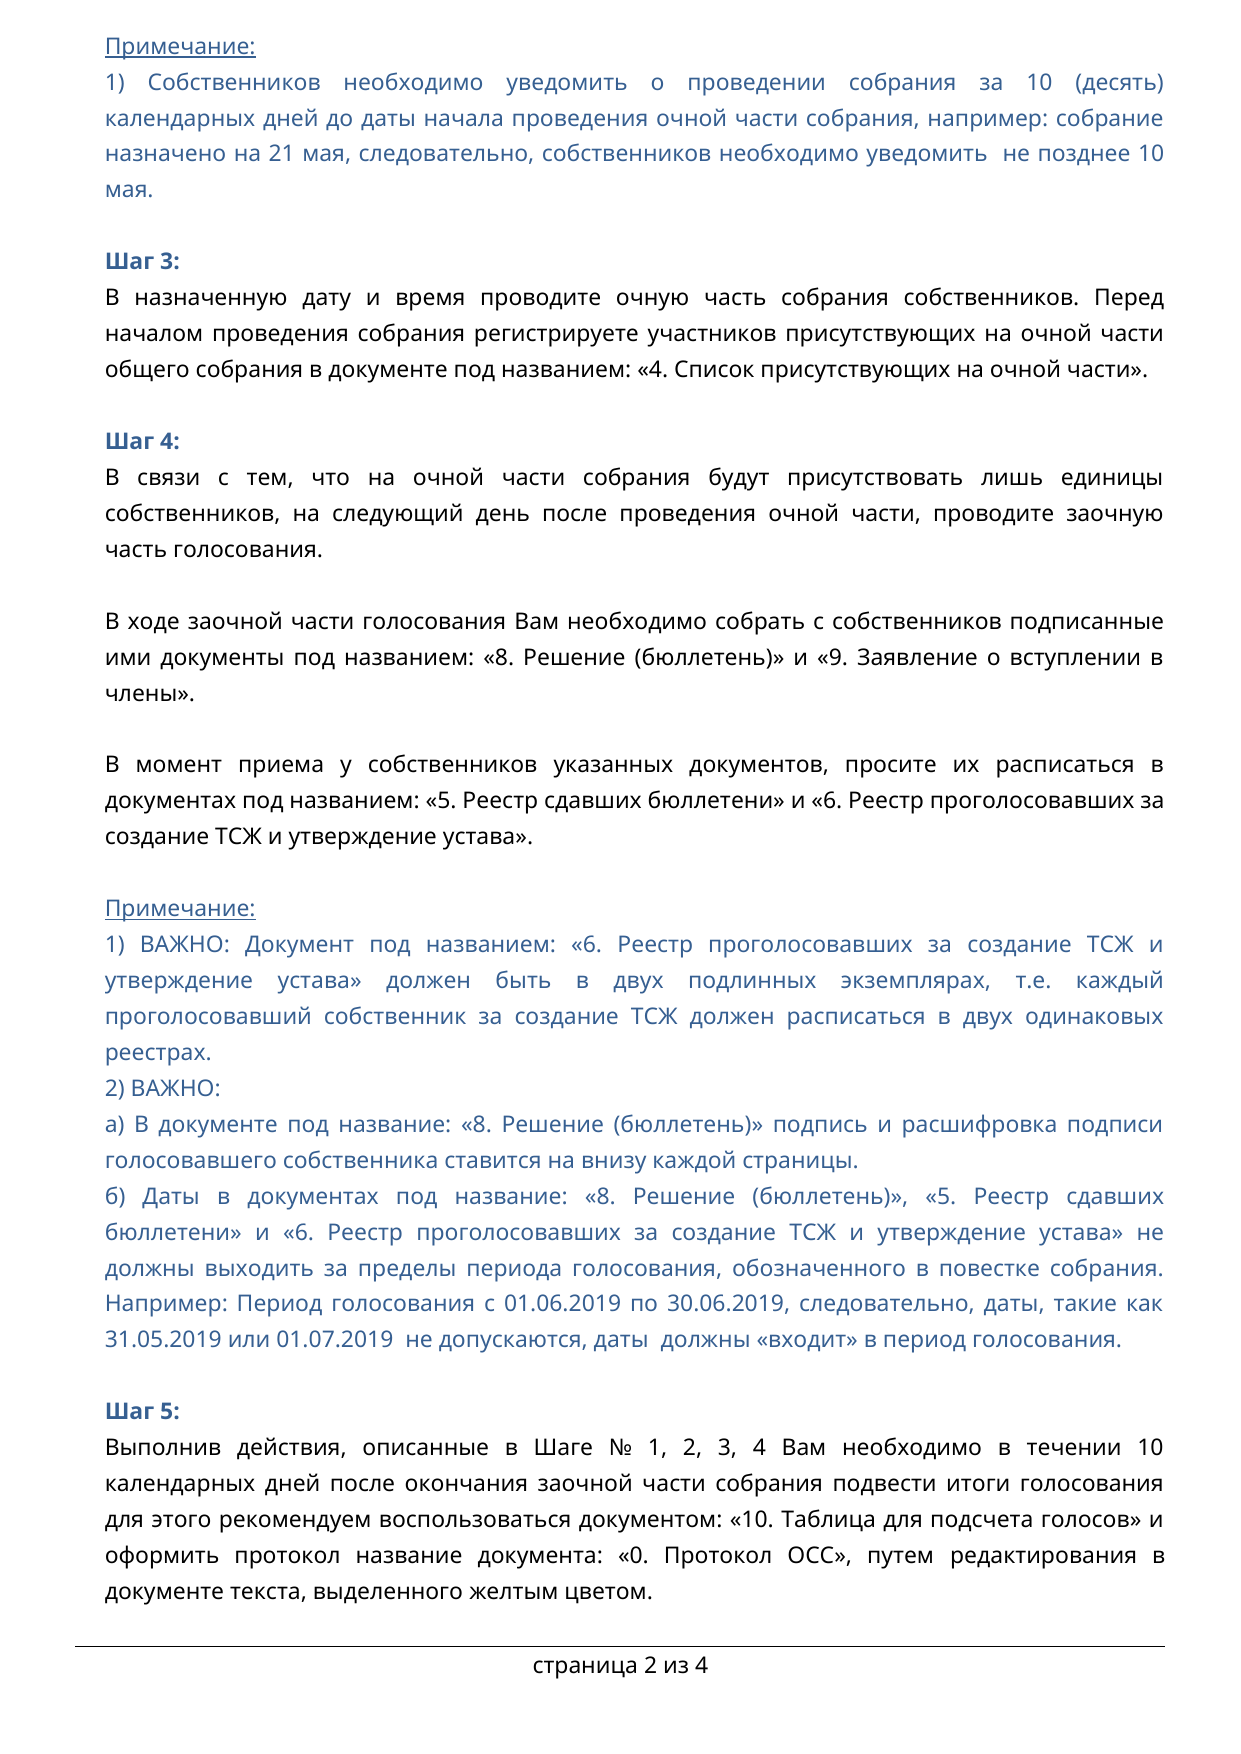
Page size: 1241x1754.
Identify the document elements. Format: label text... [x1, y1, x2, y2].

list Шаг 5: [104, 1395, 1165, 1426]
text 1) Собственников необходимо уведомить о проведении собрания за 10 (десять) календарных дней до даты начала проведения очной части собрания, например: собрание назначено на 21 мая, следовательно, собственников необходимо уведомить не позднее 10 мая. [104, 66, 1165, 204]
text Примечание: [104, 29, 1165, 61]
text В ходе заочной части голосования Вам необходимо собрать с собственников подписанные ими документы под названием: «8. Решение (бюллетень)» и «9. Заявление о вступлении в члены». [104, 604, 1165, 708]
text б) Даты в документах под название: «8. Решение (бюллетень)», «5. Реестр сдавших бюллетени» и «6. Реестр проголосовавших за создание ТСЖ и утверждение устава» не должны выходить за пределы периода голосования, обозначенного в повестке собрания. Например: Период голосования с 01.06.2019 по 30.06.2019, следовательно, даты, такие как 31.05.2019 или 01.07.2019 не допускаются, даты должны «входит» в период голосования. [104, 1179, 1165, 1354]
text В момент приема у собственников указанных документов, просите их расписаться в документах под названием: «5. Реестр сдавших бюллетени» и «6. Реестр проголосовавших за создание ТСЖ и утверждение устава». [104, 748, 1165, 851]
text а) В документе под название: «8. Решение (бюллетень)» подпись и расшифровка подписи голосовавшего собственника ставится на внизу каждой страницы. [104, 1108, 1165, 1175]
text 1) ВАЖНО: Документ под названием: «6. Реестр проголосовавших за создание ТСЖ и утверждение устава» должен быть в двух подлинных экземплярах, т.е. каждый проголосовавший собственник за создание ТСЖ должен расписаться в двух одинаковых реестрах. [104, 928, 1165, 1067]
text В связи с тем, что на очной части собрания будут присутствовать лишь единицы собственников, на следующий день после проведения очной части, проводите заочную часть голосования. [104, 461, 1165, 564]
list В назначенную дату и время проводите очную часть собрания собственников. Перед началом проведения собрания регистрируете участников присутствующих на очной части общего собрания в документе под названием: «4. Список присутствующих на очной части». [104, 281, 1165, 384]
list Шаг 3: [104, 245, 1165, 276]
list Шаг 4: [104, 425, 1165, 456]
text 2) ВАЖНО: [104, 1072, 1165, 1103]
text Выполнив действия, описанные в Шаге № 1, 2, 3, 4 Вам необходимо в течении 10 календарных дней после окончания заочной части собрания подвести итоги голосования для этого рекомендуем воспользоваться документом: «10. Таблица для подсчета голосов» и оформить протокол название документа: «0. Протокол ОСС», путем редактирования в документе текста, выделенного желтым цветом. [104, 1431, 1165, 1606]
text Примечание: [104, 892, 1165, 923]
